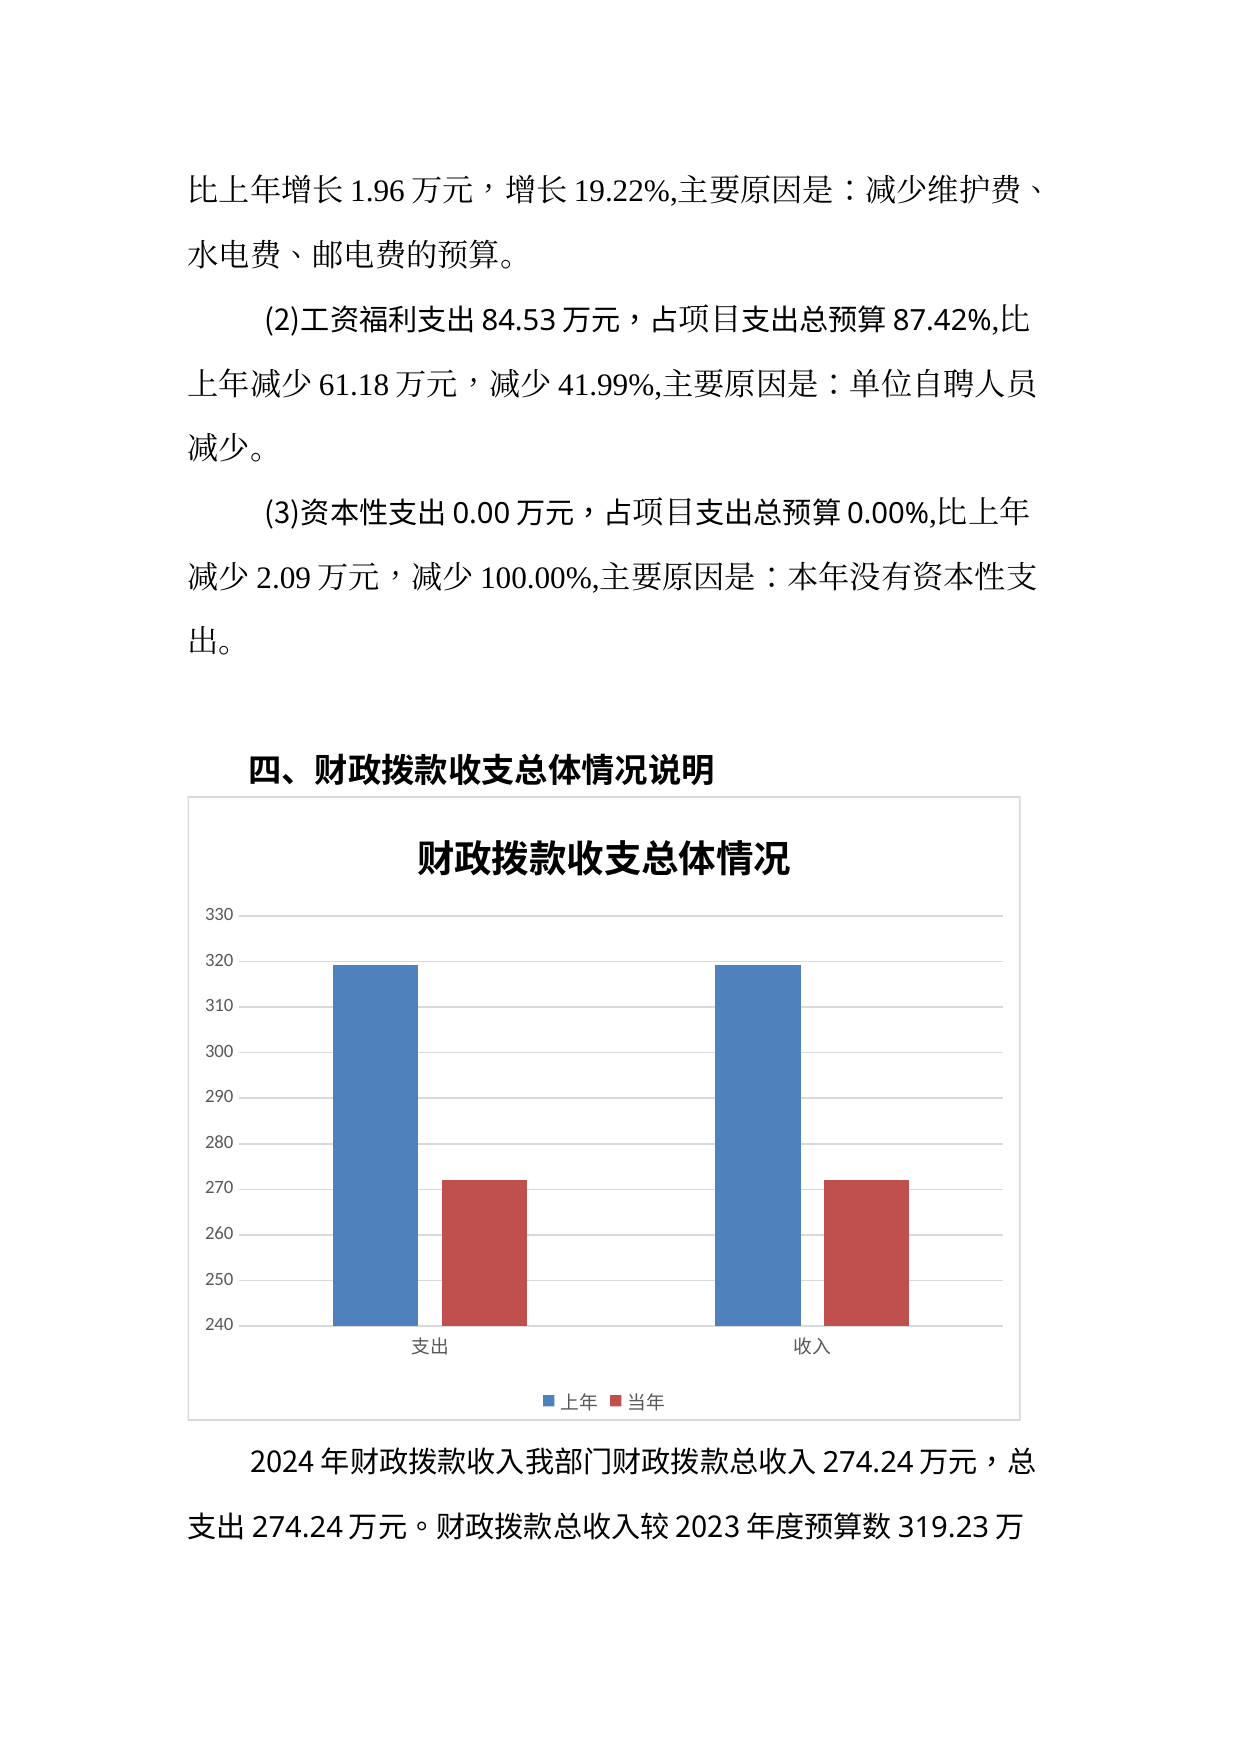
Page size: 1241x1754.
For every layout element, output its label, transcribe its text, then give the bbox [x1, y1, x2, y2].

text (2)工资福利支出84.53万元，占项目支出总预算87.42%,比上年减少61.18万元，减少41.99%,主要原因是：单位自聘人员减少。 [187, 279, 1053, 472]
text 四、财政拨款收支总体情况说明 [187, 731, 1053, 796]
text (3)资本性支出0.00万元，占项目支出总预算0.00%,比上年减少2.09万元，减少100.00%,主要原因是：本年没有资本性支出。 [187, 472, 1053, 666]
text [187, 150, 1053, 279]
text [187, 1421, 1053, 1551]
